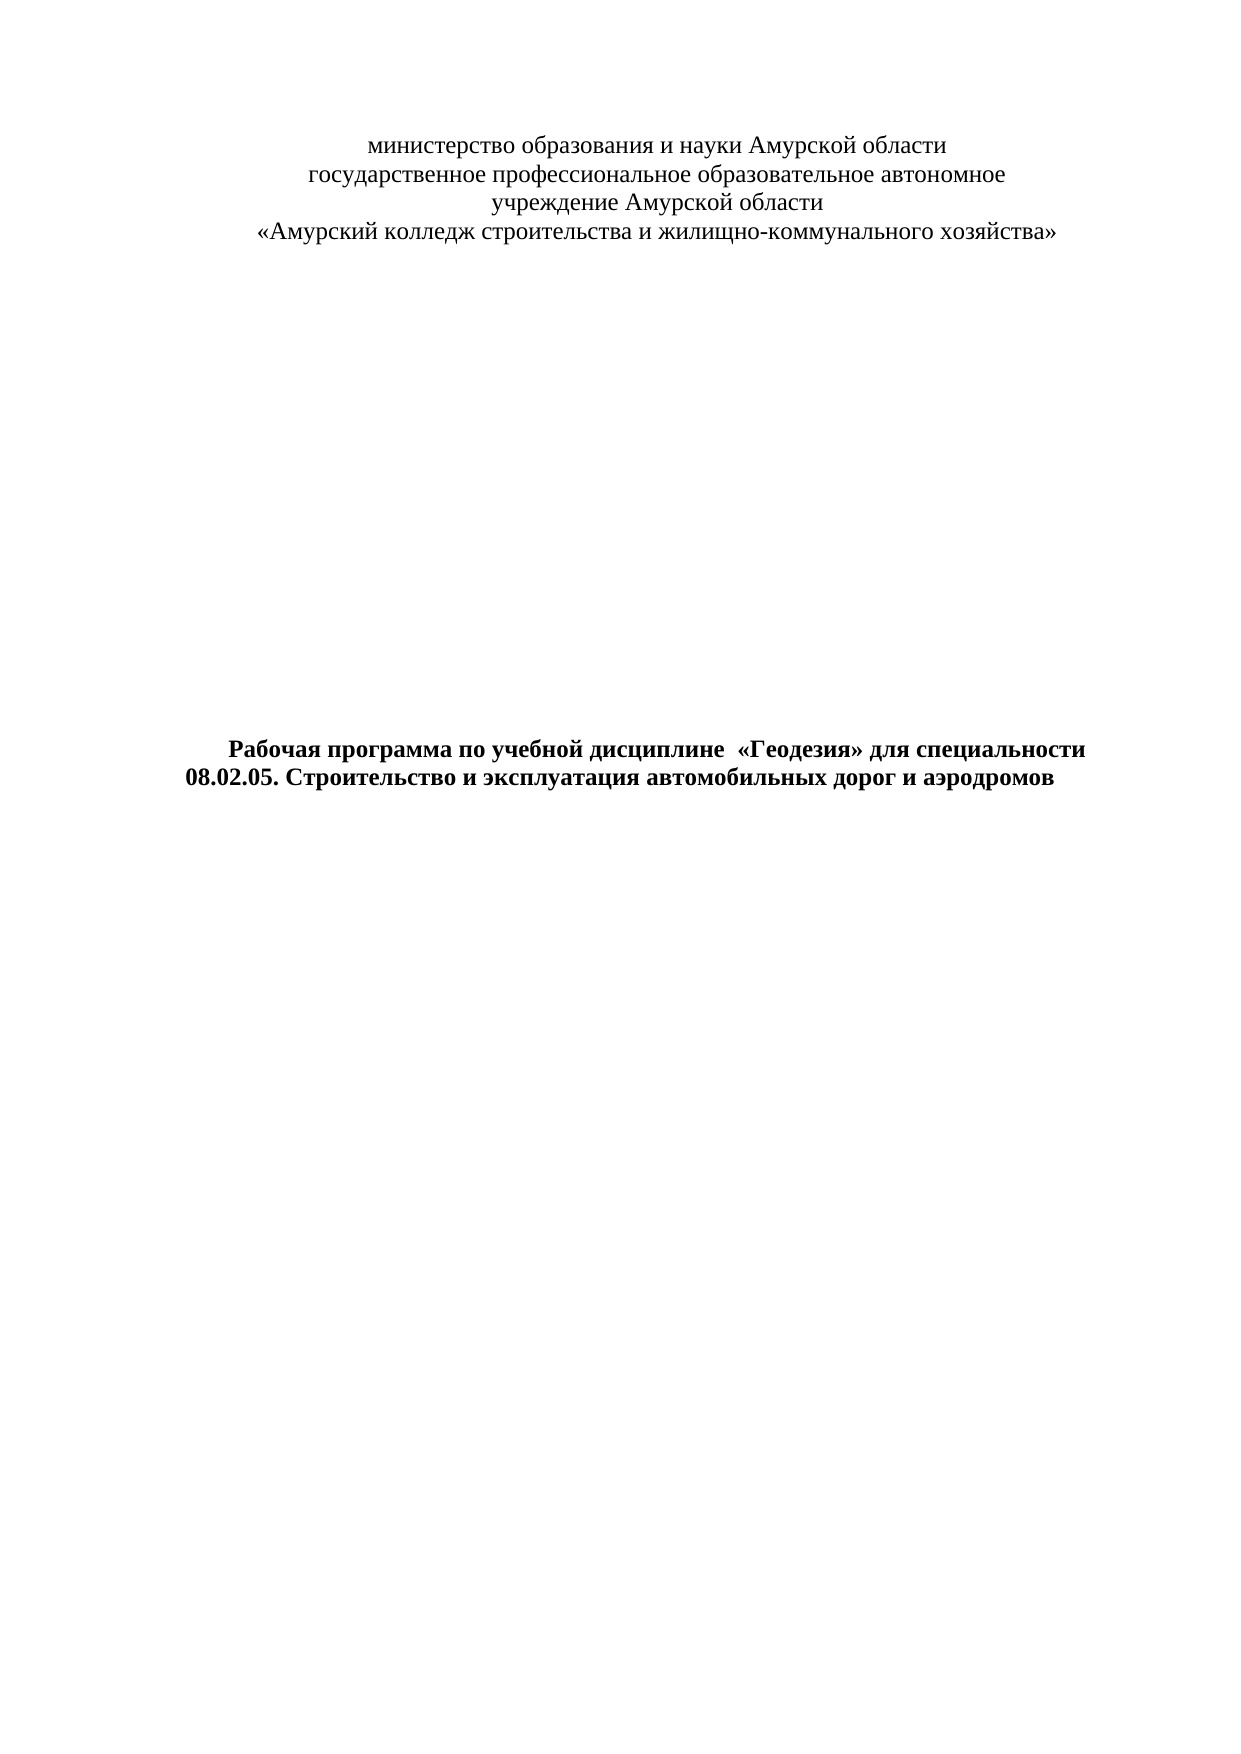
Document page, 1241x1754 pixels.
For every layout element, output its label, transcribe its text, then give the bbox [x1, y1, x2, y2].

text Рабочая программа по учебной дисциплине «Геодезия» для специальности 08.02.05. Строительство и эксплуатация автомобильных дорог и аэродромов [118, 734, 1122, 791]
text государственное профессиональное образовательное автономное [118, 159, 1122, 187]
text «Амурский колледж строительства и жилищно-коммунального хозяйства» [118, 216, 1122, 245]
text учреждение Амурской области [118, 187, 1122, 216]
text министерство образования и науки Амурской области [118, 130, 1122, 159]
